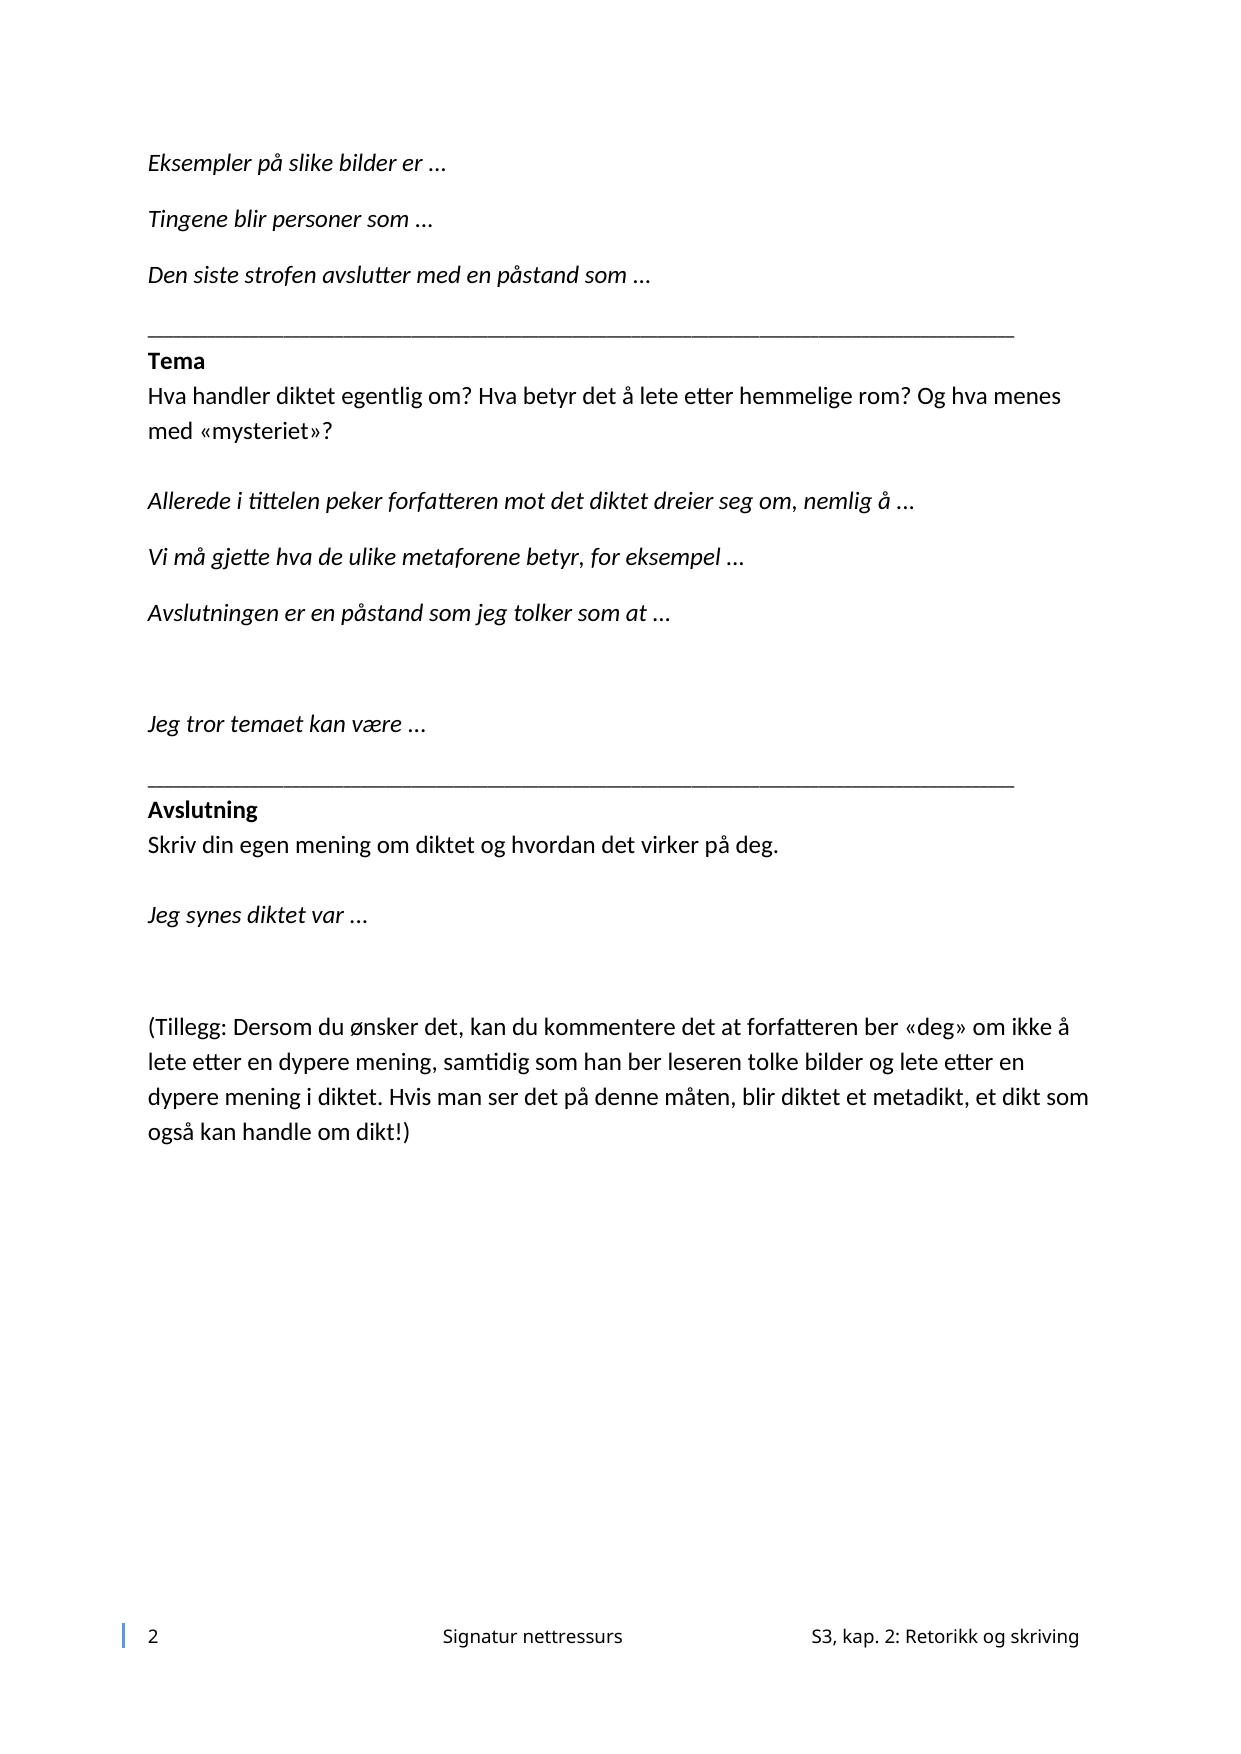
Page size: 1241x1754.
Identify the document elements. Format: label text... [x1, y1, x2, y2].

text Hva handler diktet egentlig om? Hva betyr det å lete etter hemmelige rom? Og hva menes med «mysteriet»? [148, 380, 1093, 446]
text Den siste strofen avslutter med en påstand som ... [148, 259, 1093, 290]
text ______________________________________________________________________________________________________ [148, 764, 1093, 791]
text Jeg synes diktet var ... [148, 900, 1093, 930]
text Allerede i tittelen peker forfatteren mot det diktet dreier seg om, nemlig å ... [148, 485, 1093, 516]
text Vi må gjette hva de ulike metaforene betyr, for eksempel ... [148, 541, 1093, 572]
text ______________________________________________________________________________________________________ [148, 315, 1093, 341]
text Avslutningen er en påstand som jeg tolker som at ... [148, 597, 1093, 627]
text Eksempler på slike bilder er ... [148, 148, 1093, 178]
text Jeg tror temaet kan være ... [148, 709, 1093, 739]
text Tingene blir personer som ... [148, 203, 1093, 234]
text (Tillegg: Dersom du ønsker det, kan du kommentere det at forfatteren ber «deg» om ikke å lete etter en dypere mening, samtidig som han ber leseren tolke bilder og lete etter en dypere mening i diktet. Hvis man ser det på denne måten, blir diktet et metadikt, et dikt som også kan handle om dikt!) [148, 1011, 1093, 1147]
text Tema [148, 345, 1093, 376]
text Skriv din egen mening om diktet og hvordan det virker på deg. [148, 830, 1093, 860]
text Avslutning [148, 795, 1093, 825]
